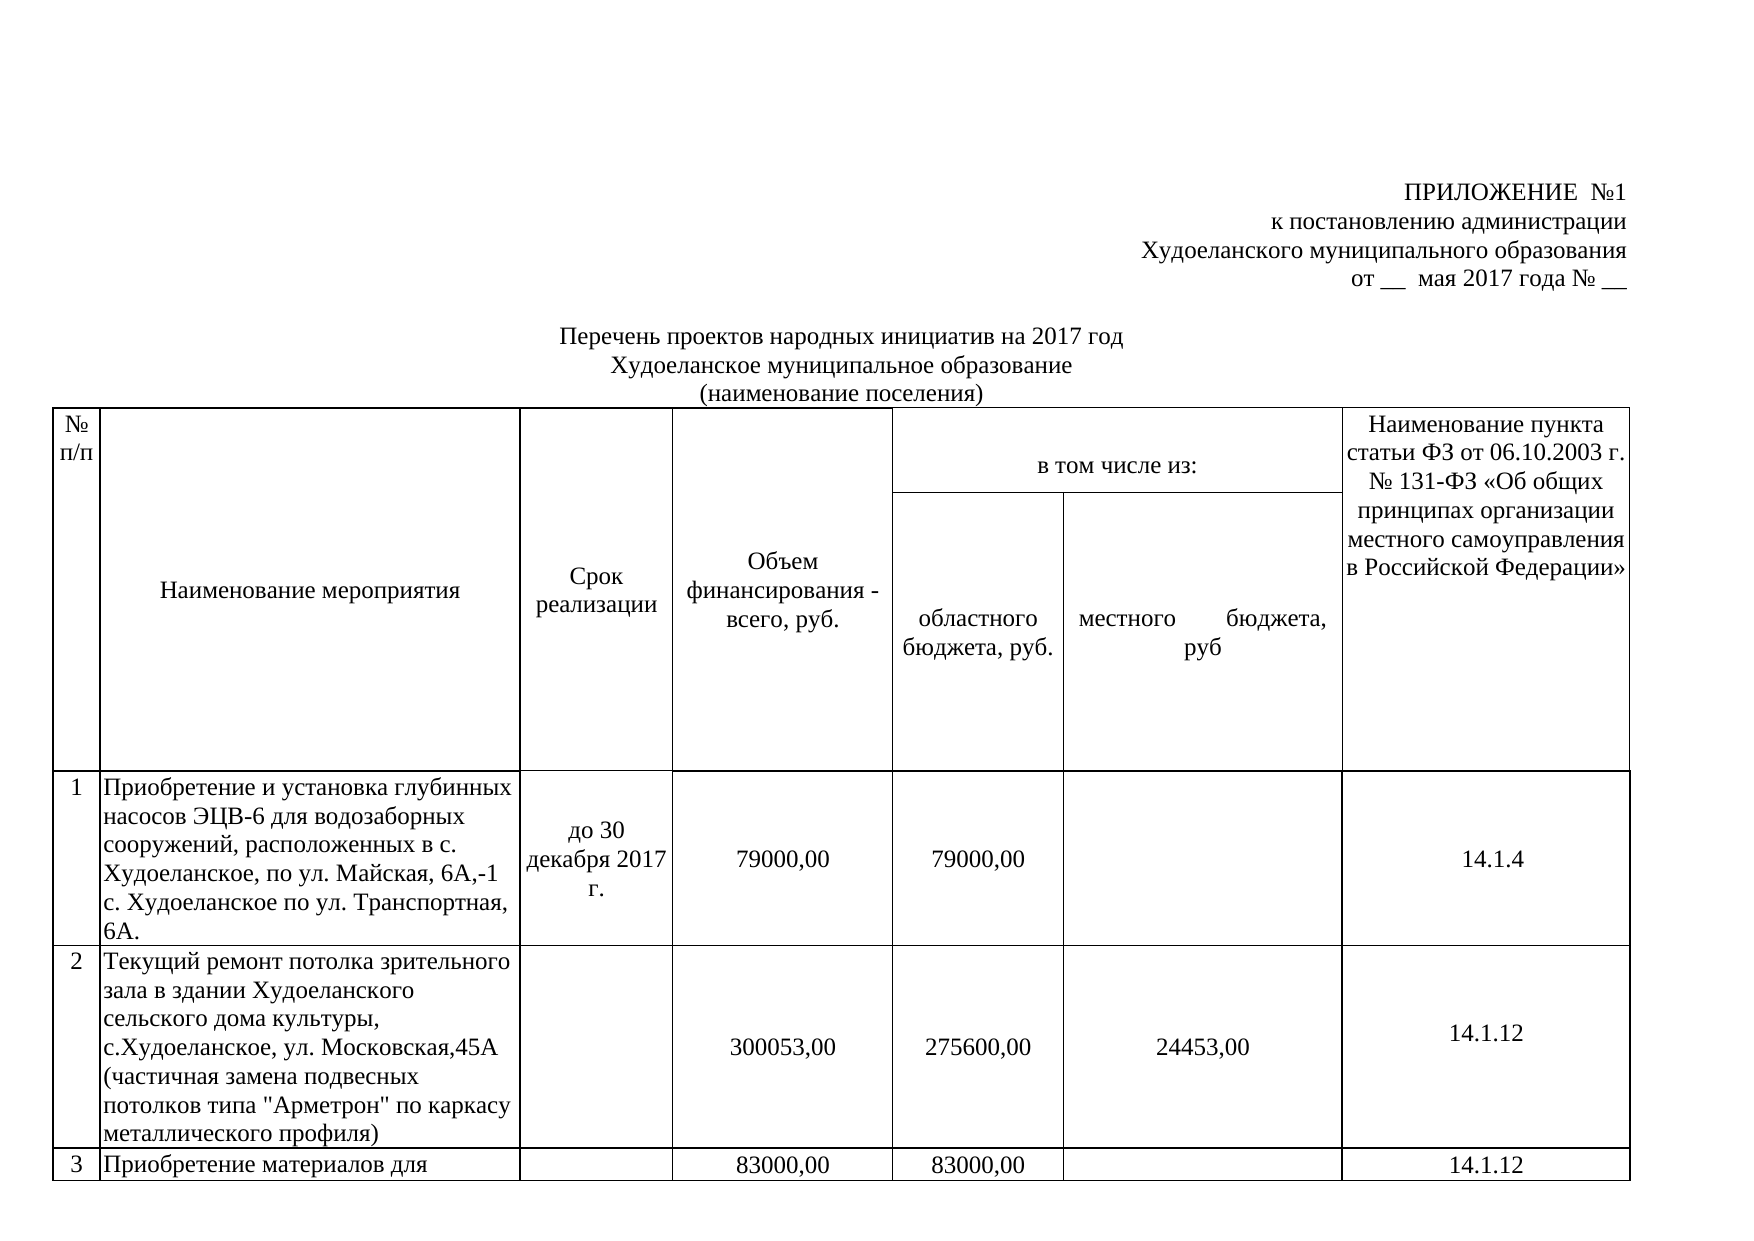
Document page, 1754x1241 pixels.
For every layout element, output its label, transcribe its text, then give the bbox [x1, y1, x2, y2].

table_cell 14.1.12 [1343, 946, 1629, 1147]
table_cell Худоеланское муниципальное образование [53, 350, 1630, 378]
table_cell 14.1.4 [1343, 772, 1629, 944]
table_cell № п/п [54, 409, 99, 770]
table_cell [1064, 1149, 1341, 1179]
table_cell [521, 1149, 672, 1179]
table_cell Объем финансирования - всего, руб. [673, 409, 892, 770]
table_cell до 30 декабря 2017 г. [521, 771, 672, 944]
table_header ПРИЛОЖЕНИЕ №1 к постановлению администрации Худоеланского муниципального образования от __ мая 2017 года № __ [53, 177, 1630, 292]
table_cell Приобретение и установка глубинных насосов ЭЦВ-6 для водозаборных сооружений, расположенных в с. Худоеланское, по ул. Майская, 6А,-1 с. Худоеланское по ул. Транспортная, 6А. [101, 772, 519, 944]
table_cell Текущий ремонт потолка зрительного зала в здании Худоеланского сельского дома культуры, с.Худоеланское, ул. Московская,45А (частичная замена подвесных потолков типа "Арметрон" по каркасу металлического профиля) [101, 946, 519, 1147]
table_cell 2 [54, 946, 99, 1147]
table_cell Наименование мероприятия [101, 409, 519, 770]
table_cell Перечень проектов народных инициатив на 2017 год [53, 292, 1630, 350]
table_cell 14.1.12 [1343, 1149, 1629, 1179]
table_cell 83000,00 [673, 1149, 892, 1179]
table_cell [1064, 772, 1341, 944]
table_cell 300053,00 [673, 946, 892, 1147]
table_cell Срок реализации [521, 409, 672, 770]
table_cell Наименование пункта статьи ФЗ от 06.10.2003 г. № 131-ФЗ «Об общих принципах организации местного самоуправления в Российской Федерации» [1343, 408, 1629, 770]
table_cell 79000,00 [673, 772, 892, 944]
table_cell (наименование поселения) [53, 379, 1630, 407]
table_cell 24453,00 [1064, 946, 1341, 1147]
table_cell 83000,00 [893, 1149, 1063, 1179]
table_cell 275600,00 [893, 946, 1063, 1147]
table_cell 3 [54, 1149, 99, 1179]
table_cell [521, 946, 672, 1147]
table_cell в том числе из: [893, 408, 1342, 492]
table_cell 1 [54, 772, 99, 944]
table_cell местного бюджета, руб [1064, 493, 1342, 770]
table_cell областного бюджета, руб. [893, 493, 1063, 770]
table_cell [101, 1149, 519, 1179]
table_cell 79000,00 [893, 772, 1063, 944]
